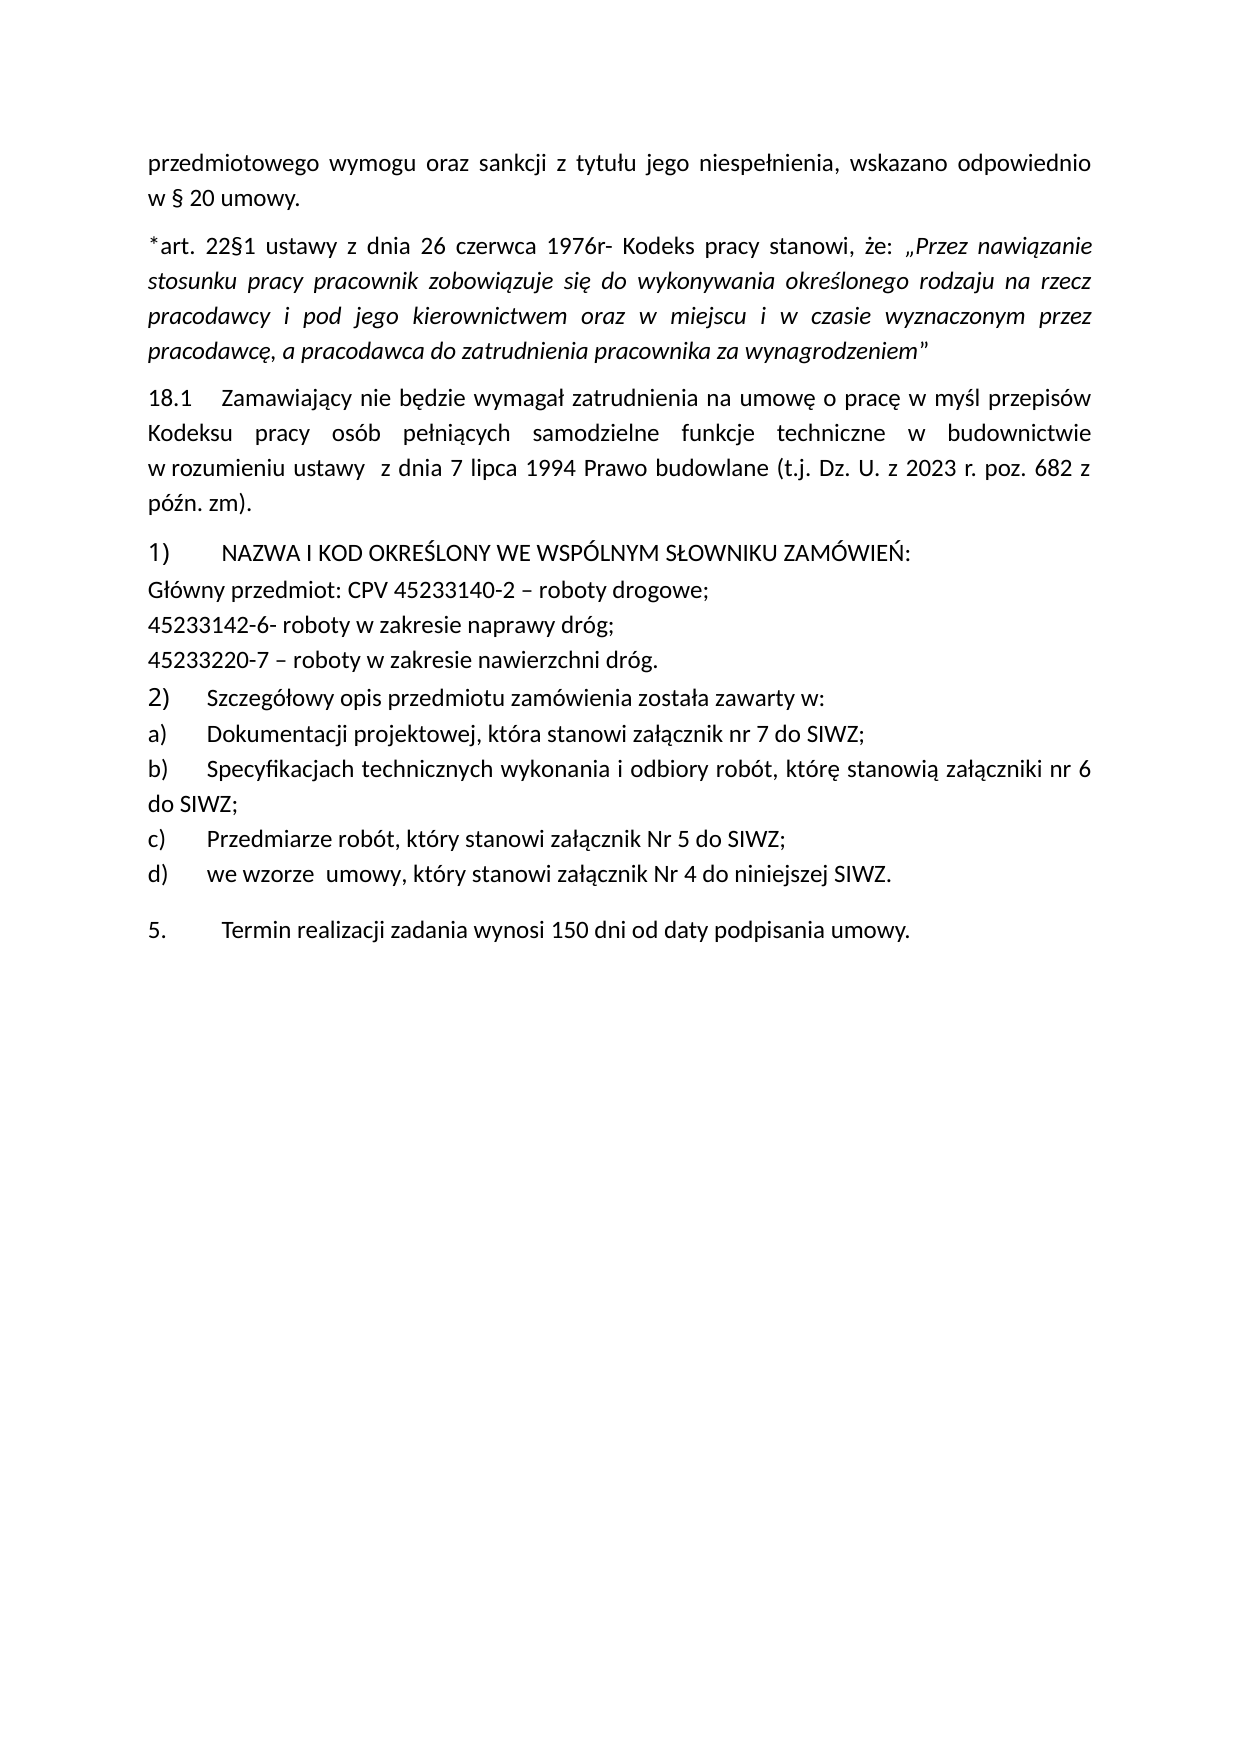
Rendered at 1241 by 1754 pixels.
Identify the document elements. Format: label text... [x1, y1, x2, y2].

list Dokumentacji projektowej, która stanowi załącznik nr 7 do SIWZ; [148, 718, 1093, 749]
text 45233142-6- roboty w zakresie naprawy dróg; [148, 609, 1093, 640]
text 18.1 Zamawiający nie będzie wymagał zatrudnienia na umowę o pracę w myśl przepisów Kodeksu pracy osób pełniących samodzielne funkcje techniczne w budownictwie w rozumieniu ustawy z dnia 7 lipca 1994 Prawo budowlane (t.j. Dz. U. z 2023 r. poz. 682 z późn. zm). [148, 383, 1093, 518]
text *art. 22§1 ustawy z dnia 26 czerwca 1976r- Kodeks pracy stanowi, że: „Przez nawiązanie stosunku pracy pracownik zobowiązuje się do wykonywania określonego rodzaju na rzecz pracodawcy i pod jego kierownictwem oraz w miejscu i w czasie wyznaczonym przez pracodawcę, a pracodawca do zatrudnienia pracownika za wynagrodzeniem” [148, 230, 1093, 366]
text 45233220-7 – roboty w zakresie nawierzchni dróg. [148, 644, 1093, 675]
list Szczegółowy opis przedmiotu zamówienia została zawarty w: [148, 679, 1093, 713]
list we wzorze umowy, który stanowi załącznik Nr 4 do niniejszej SIWZ. [148, 858, 1093, 889]
list Specyfikacjach technicznych wykonania i odbiory robót, którę stanowią załączniki nr 6 do SIWZ; [148, 753, 1093, 819]
list Termin realizacji zadania wynosi 150 dni od daty podpisania umowy. [148, 914, 1093, 945]
list Przedmiarze robót, który stanowi załącznik Nr 5 do SIWZ; [148, 823, 1093, 854]
list NAZWA I KOD OKREŚLONY WE WSPÓLNYM SŁOWNIKU ZAMÓWIEŃ: [148, 535, 1093, 569]
text Główny przedmiot: CPV 45233140-2 – roboty drogowe; [148, 574, 1093, 605]
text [148, 148, 1093, 213]
